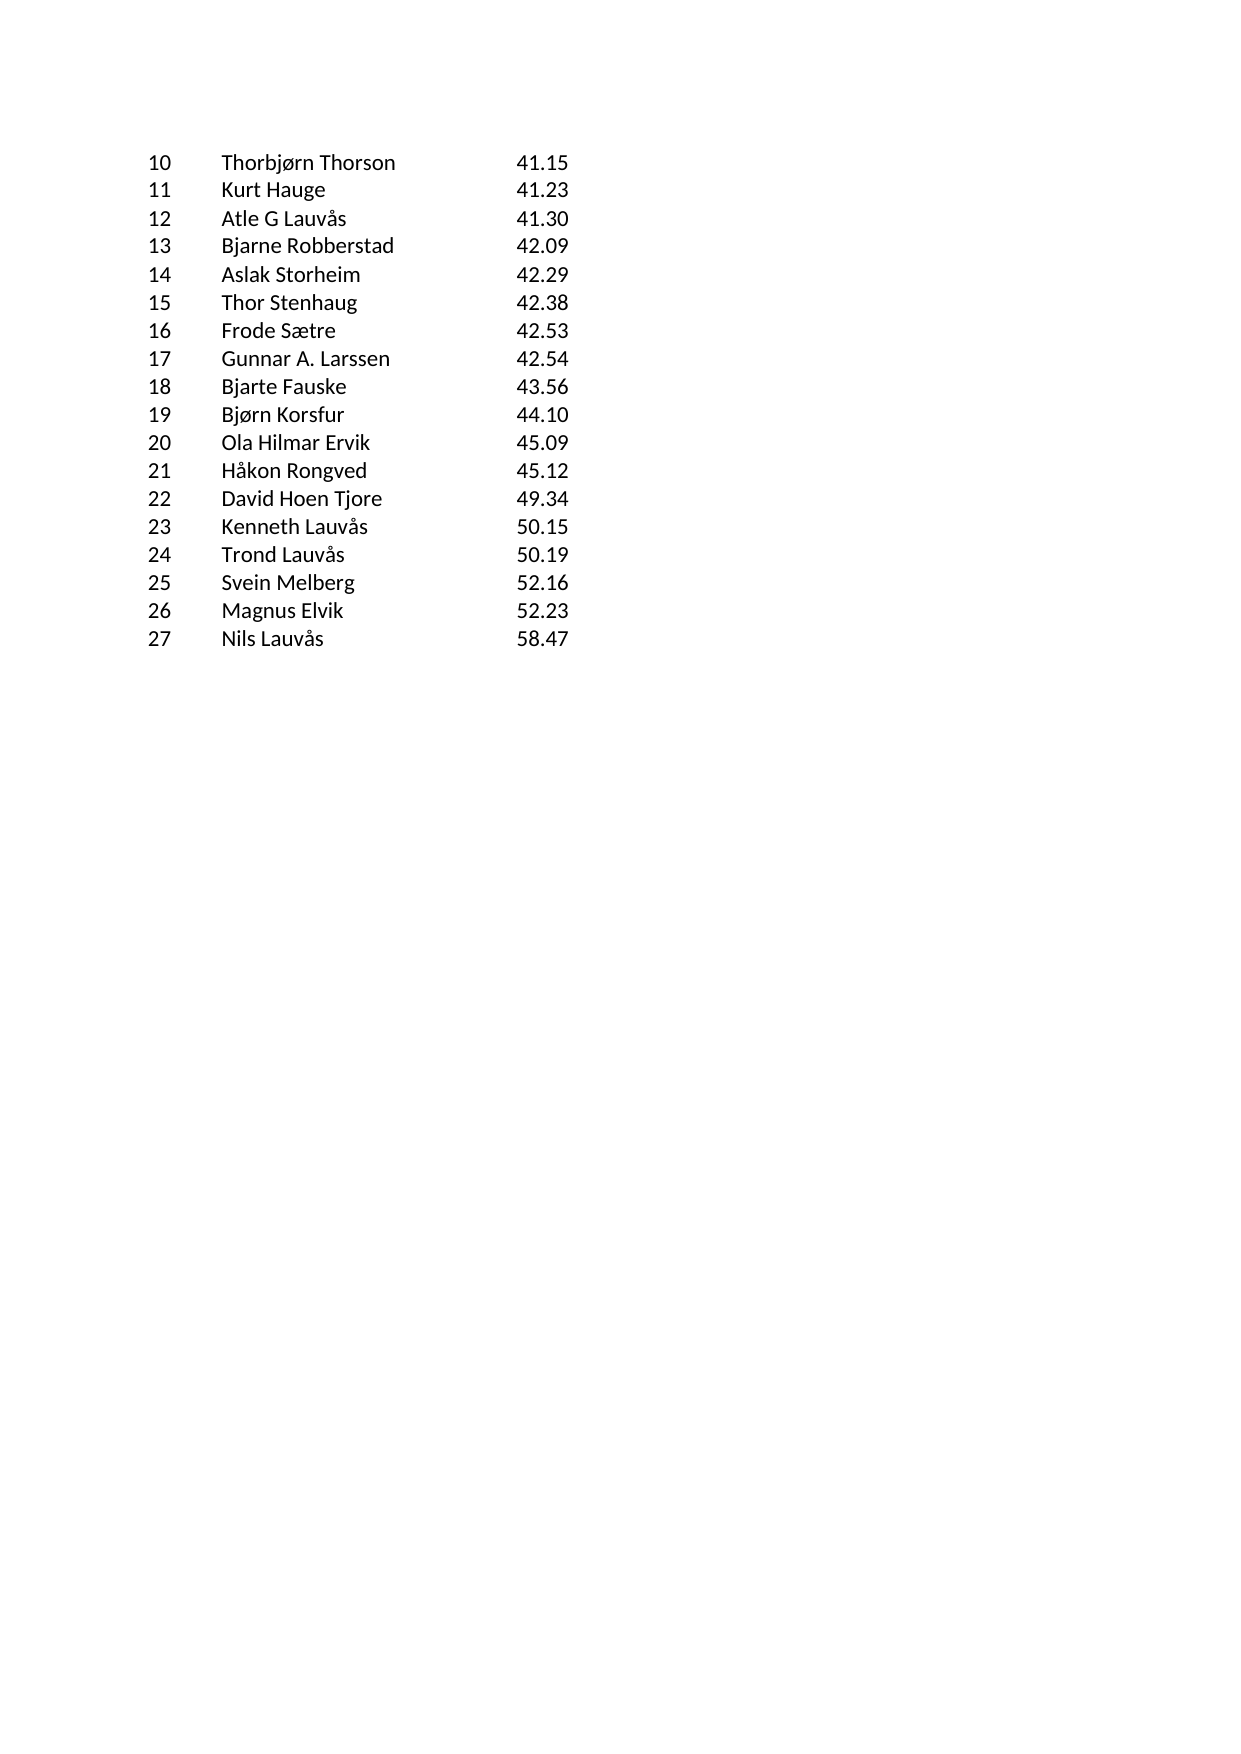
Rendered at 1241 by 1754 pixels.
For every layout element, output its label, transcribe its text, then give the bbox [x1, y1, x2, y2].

text 24 Trond Lauvås 50.19 [148, 540, 1093, 568]
text 22 David Hoen Tjore 49.34 [148, 484, 1093, 512]
text 10 Thorbjørn Thorson 41.15 [148, 148, 1093, 176]
text 17 Gunnar A. Larssen 42.54 [148, 344, 1093, 372]
text 11 Kurt Hauge 41.23 [148, 176, 1093, 204]
text 16 Frode Sætre 42.53 [148, 316, 1093, 344]
text 19 Bjørn Korsfur 44.10 [148, 400, 1093, 428]
text 15 Thor Stenhaug 42.38 [148, 288, 1093, 316]
text 14 Aslak Storheim 42.29 [148, 260, 1093, 288]
text 13 Bjarne Robberstad 42.09 [148, 232, 1093, 260]
text 12 Atle G Lauvås 41.30 [148, 204, 1093, 232]
text 23 Kenneth Lauvås 50.15 [148, 512, 1093, 540]
text 25 Svein Melberg 52.16 [148, 568, 1093, 596]
text 21 Håkon Rongved 45.12 [148, 456, 1093, 484]
text 18 Bjarte Fauske 43.56 [148, 372, 1093, 400]
text 26 Magnus Elvik 52.23 [148, 596, 1093, 624]
text 27 Nils Lauvås 58.47 [148, 624, 1093, 652]
text 20 Ola Hilmar Ervik 45.09 [148, 428, 1093, 456]
